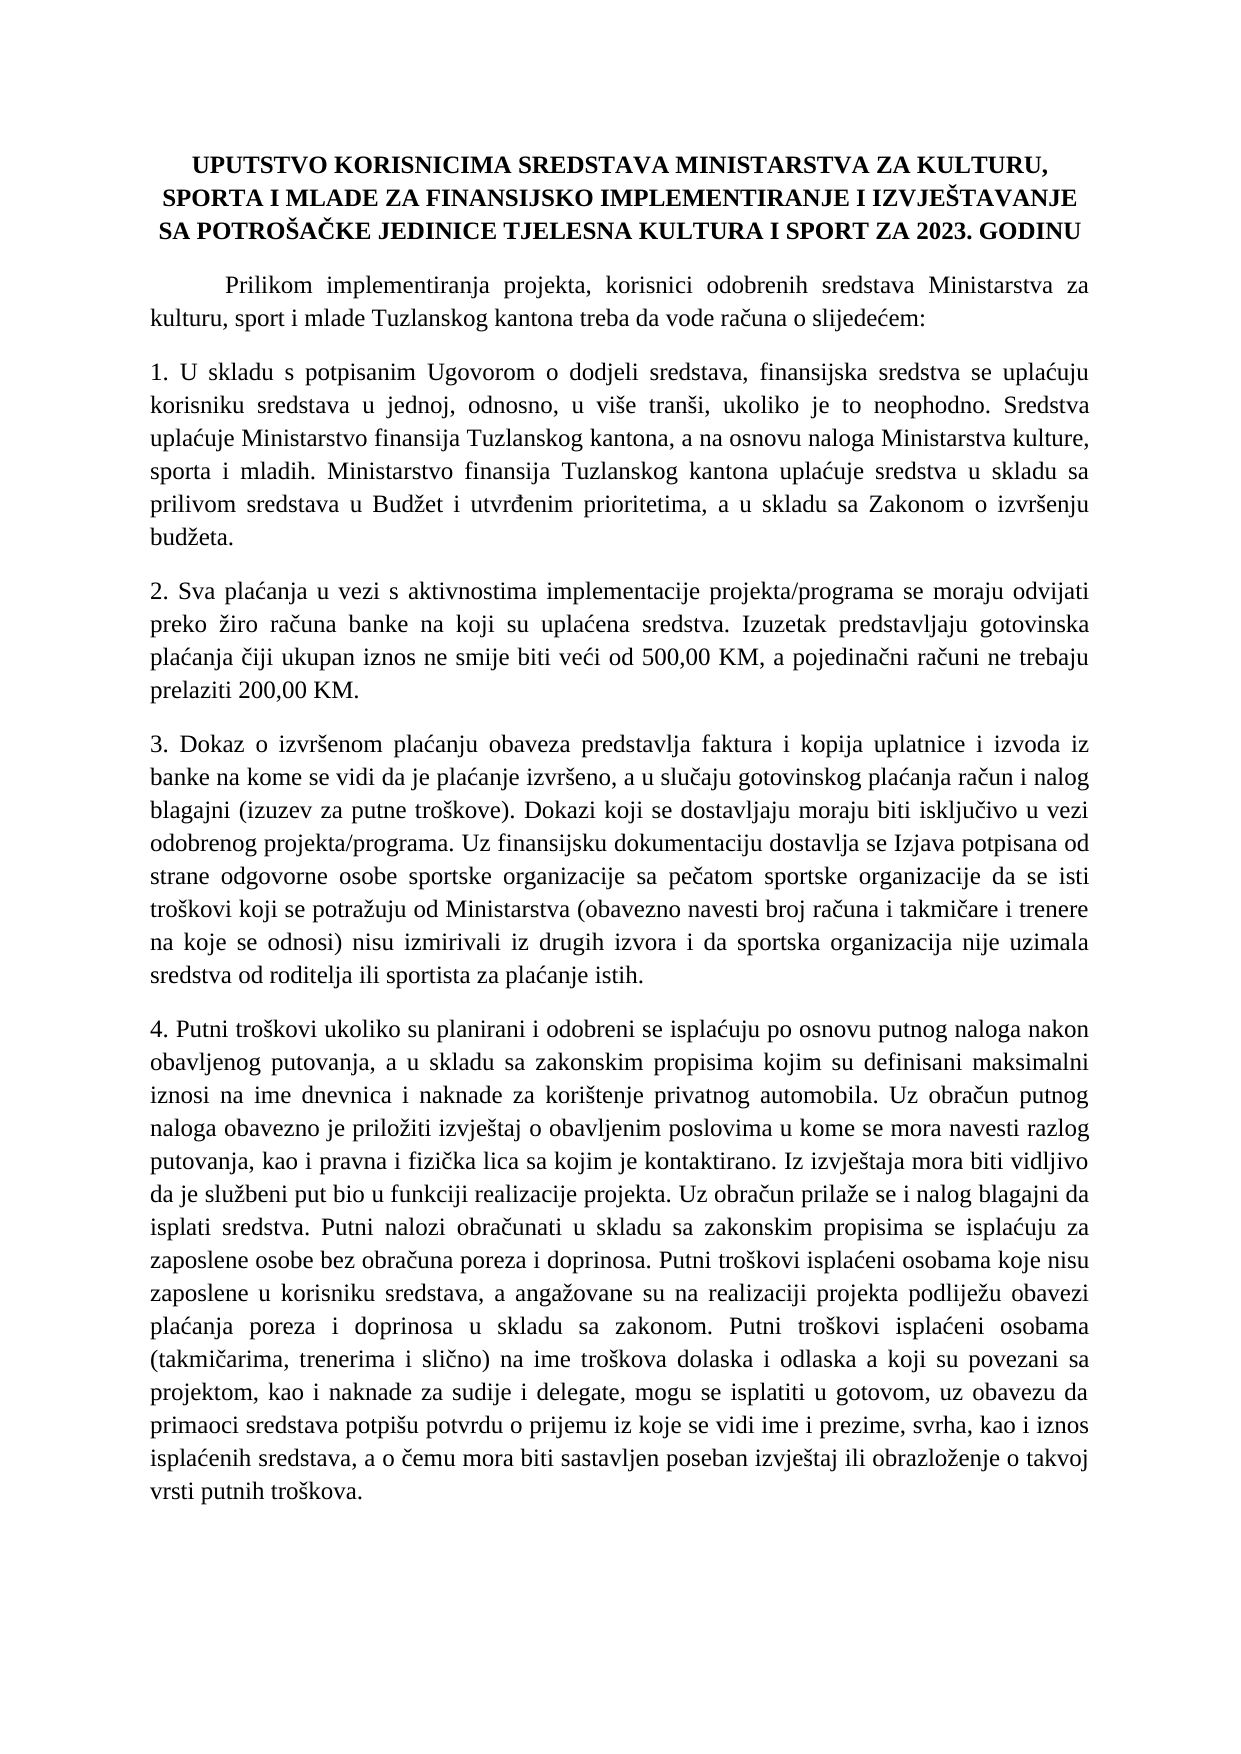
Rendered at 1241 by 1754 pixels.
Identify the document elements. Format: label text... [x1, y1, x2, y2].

text 3. Dokaz o izvršenom plaćanju obaveza predstavlja faktura i kopija uplatnice i izvoda iz banke na kome se vidi da je plaćanje izvršeno, a u slučaju gotovinskog plaćanja račun i nalog blagajni (izuzev za putne troškove). Dokazi koji se dostavljaju moraju biti isključivo u vezi odobrenog projekta/programa. Uz finansijsku dokumentaciju dostavlja se Izjava potpisana od strane odgovorne osobe sportske organizacije sa pečatom sportske organizacije da se isti troškovi koji se potražuju od Ministarstva (obavezno navesti broj računa i takmičare i trenere na koje se odnosi) nisu izmirivali iz drugih izvora i da sportska organizacija nije uzimala sredstva od roditelja ili sportista za plaćanje istih. [150, 729, 1090, 988]
text 4. Putni troškovi ukoliko su planirani i odobreni se isplaćuju po osnovu putnog naloga nakon obavljenog putovanja, a u skladu sa zakonskim propisima kojim su definisani maksimalni iznosi na ime dnevnica i naknade za korištenje privatnog automobila. Uz obračun putnog naloga obavezno je priložiti izvještaj o obavljenim poslovima u kome se mora navesti razlog putovanja, kao i pravna i fizička lica sa kojim je kontaktirano. Iz izvještaja mora biti vidljivo da je službeni put bio u funkciji realizacije projekta. Uz obračun prilaže se i nalog blagajni da isplati sredstva. Putni nalozi obračunati u skladu sa zakonskim propisima se isplaćuju za zaposlene osobe bez obračuna poreza i doprinosa. Putni troškovi isplaćeni osobama koje nisu zaposlene u korisniku sredstava, a angažovane su na realizaciji projekta podliježu obavezi plaćanja poreza i doprinosa u skladu sa zakonom. Putni troškovi isplaćeni osobama (takmičarima, trenerima i slično) na ime troškova dolaska i odlaska a koji su povezani sa projektom, kao i naknade za sudije i delegate, mogu se isplatiti u gotovom, uz obavezu da primaoci sredstava potpišu potvrdu o prijemu iz koje se vidi ime i prezime, svrha, kao i iznos isplaćenih sredstava, a o čemu mora biti sastavljen poseban izvještaj ili obrazloženje o takvoj vrsti putnih troškova. [150, 1014, 1090, 1505]
text Prilikom implementiranja projekta, korisnici odobrenih sredstava Ministarstva za kulturu, sport i mlade Tuzlanskog kantona treba da vode računa o slijedećem: [150, 270, 1090, 332]
text 2. Sva plaćanja u vezi s aktivnostima implementacije projekta/programa se moraju odvijati preko žiro računa banke na koji su uplaćena sredstva. Izuzetak predstavljaju gotovinska plaćanja čiji ukupan iznos ne smije biti veći od 500,00 KM, a pojedinačni računi ne trebaju prelaziti 200,00 KM. [150, 576, 1090, 703]
text UPUTSTVO KORISNICIMA SREDSTAVA MINISTARSTVA ZA KULTURU, SPORTA I MLADE ZA FINANSIJSKO IMPLEMENTIRANJE I IZVJEŠTAVANJE SA POTROŠAČKE JEDINICE TJELESNA KULTURA I SPORT ZA 2023. GODINU [150, 150, 1090, 245]
text 1. U skladu s potpisanim Ugovorom o dodjeli sredstava, finansijska sredstva se uplaćuju korisniku sredstava u jednoj, odnosno, u više tranši, ukoliko je to neophodno. Sredstva uplaćuje Ministarstvo finansija Tuzlanskog kantona, a na osnovu naloga Ministarstva kulture, sporta i mladih. Ministarstvo finansija Tuzlanskog kantona uplaćuje sredstva u skladu sa prilivom sredstava u Budžet i utvrđenim prioritetima, a u skladu sa Zakonom o izvršenju budžeta. [150, 357, 1090, 551]
